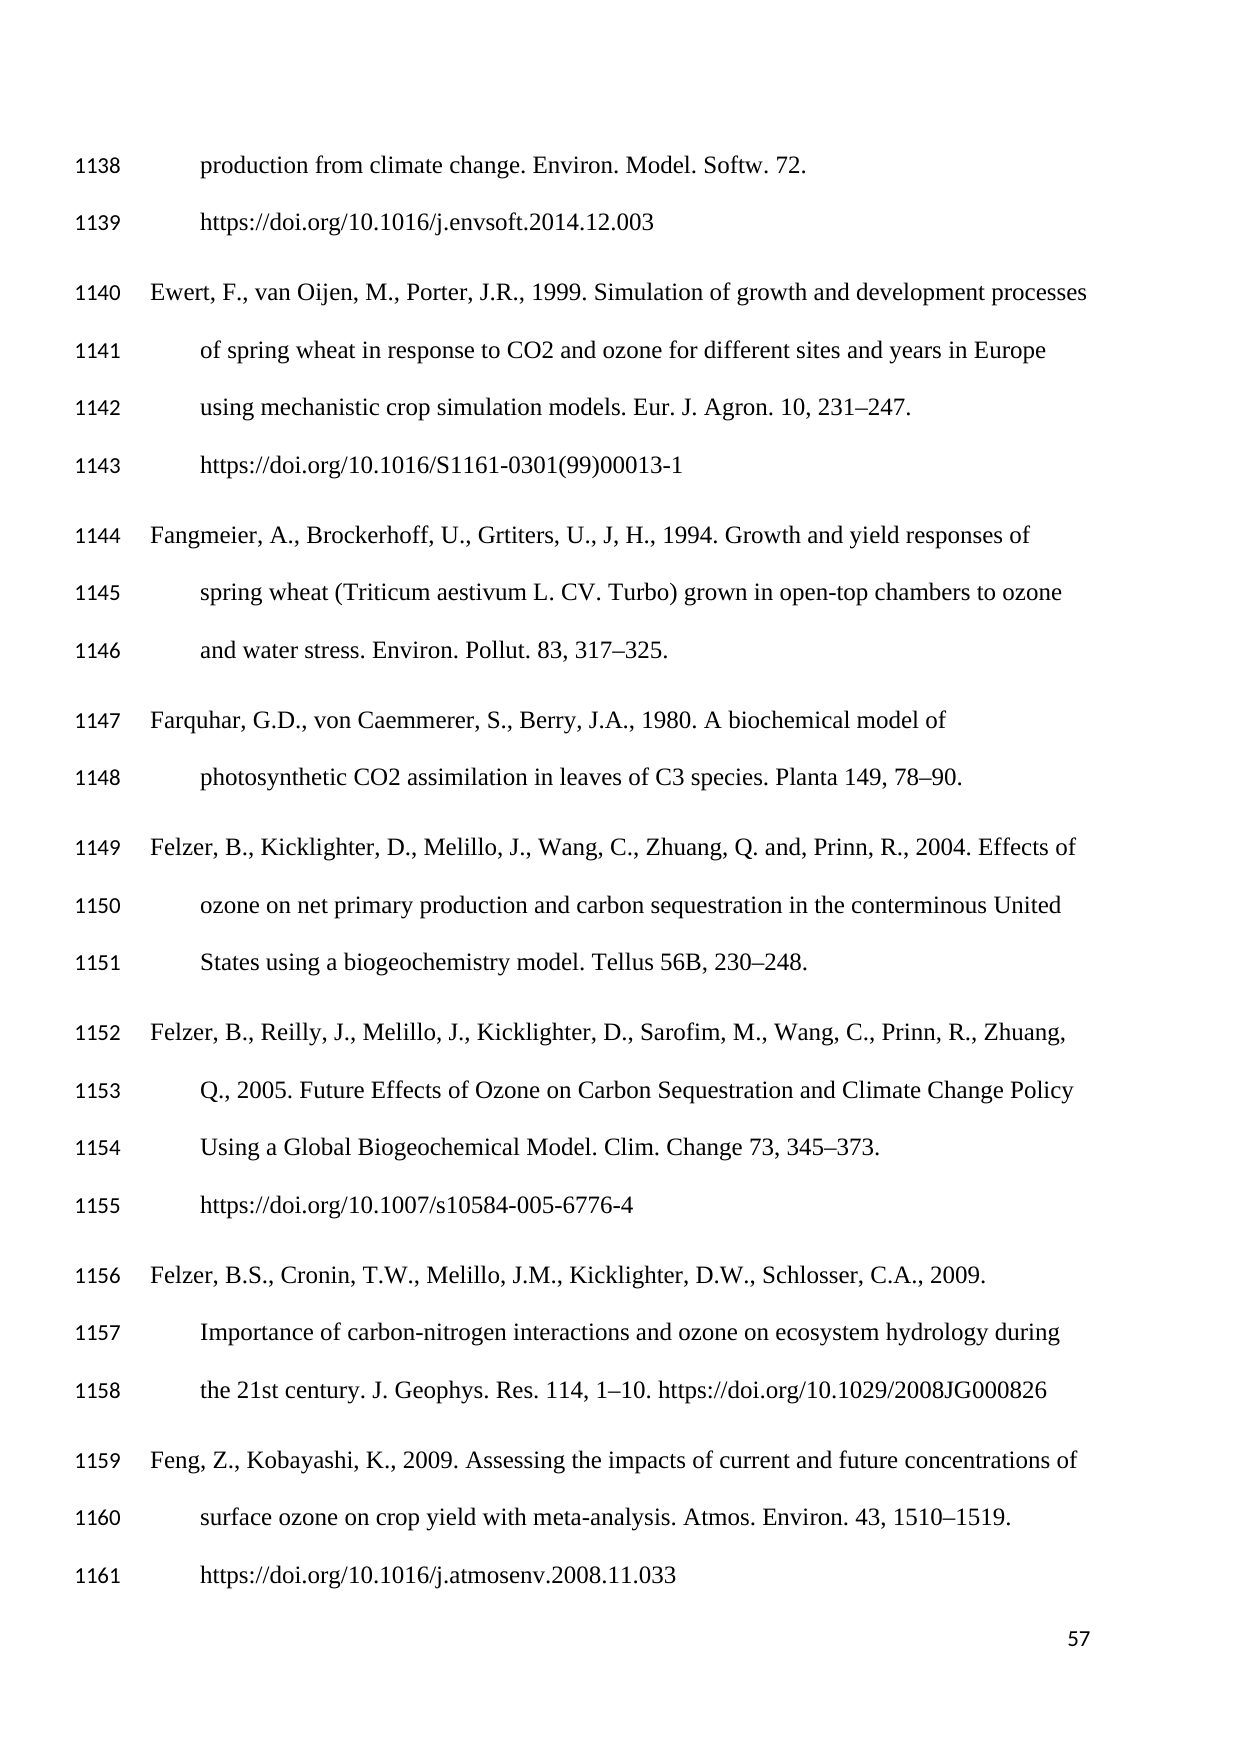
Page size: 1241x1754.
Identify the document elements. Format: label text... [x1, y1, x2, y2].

text Farquhar, G.D., von Caemmerer, S., Berry, J.A., 1980. A biochemical model of photosynthetic CO2 assimilation in leaves of C3 species. Planta 149, 78–90. [150, 705, 1090, 791]
text Felzer, B., Reilly, J., Melillo, J., Kicklighter, D., Sarofim, M., Wang, C., Prinn, R., Zhuang, Q., 2005. Future Effects of Ozone on Carbon Sequestration and Climate Change Policy Using a Global Biogeochemical Model. Clim. Change 73, 345–373. https://doi.org/10.1007/s10584-005-6776-4 [150, 1017, 1090, 1219]
text Felzer, B., Kicklighter, D., Melillo, J., Wang, C., Zhuang, Q. and, Prinn, R., 2004. Effects of ozone on net primary production and carbon sequestration in the conterminous United States using a biogeochemistry model. Tellus 56B, 230–248. [150, 832, 1090, 976]
text Fangmeier, A., Brockerhoff, U., Grtiters, U., J, H., 1994. Growth and yield responses of spring wheat (Triticum aestivum L. CV. Turbo) grown in open-top chambers to ozone and water stress. Environ. Pollut. 83, 317–325. [150, 520, 1090, 664]
text Ewert, F., van Oijen, M., Porter, J.R., 1999. Simulation of growth and development processes of spring wheat in response to CO2 and ozone for different sites and years in Europe using mechanistic crop simulation models. Eur. J. Agron. 10, 231–247. https://doi.org/10.1016/S1161-0301(99)00013-1 [150, 277, 1090, 479]
text Felzer, B.S., Cronin, T.W., Melillo, J.M., Kicklighter, D.W., Schlosser, C.A., 2009. Importance of carbon-nitrogen interactions and ozone on ecosystem hydrology during the 21st century. J. Geophys. Res. 114, 1–10. https://doi.org/10.1029/2008JG000826 [150, 1260, 1090, 1404]
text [150, 150, 1090, 236]
text Feng, Z., Kobayashi, K., 2009. Assessing the impacts of current and future concentrations of surface ozone on crop yield with meta-analysis. Atmos. Environ. 43, 1510–1519. https://doi.org/10.1016/j.atmosenv.2008.11.033 [150, 1445, 1090, 1589]
